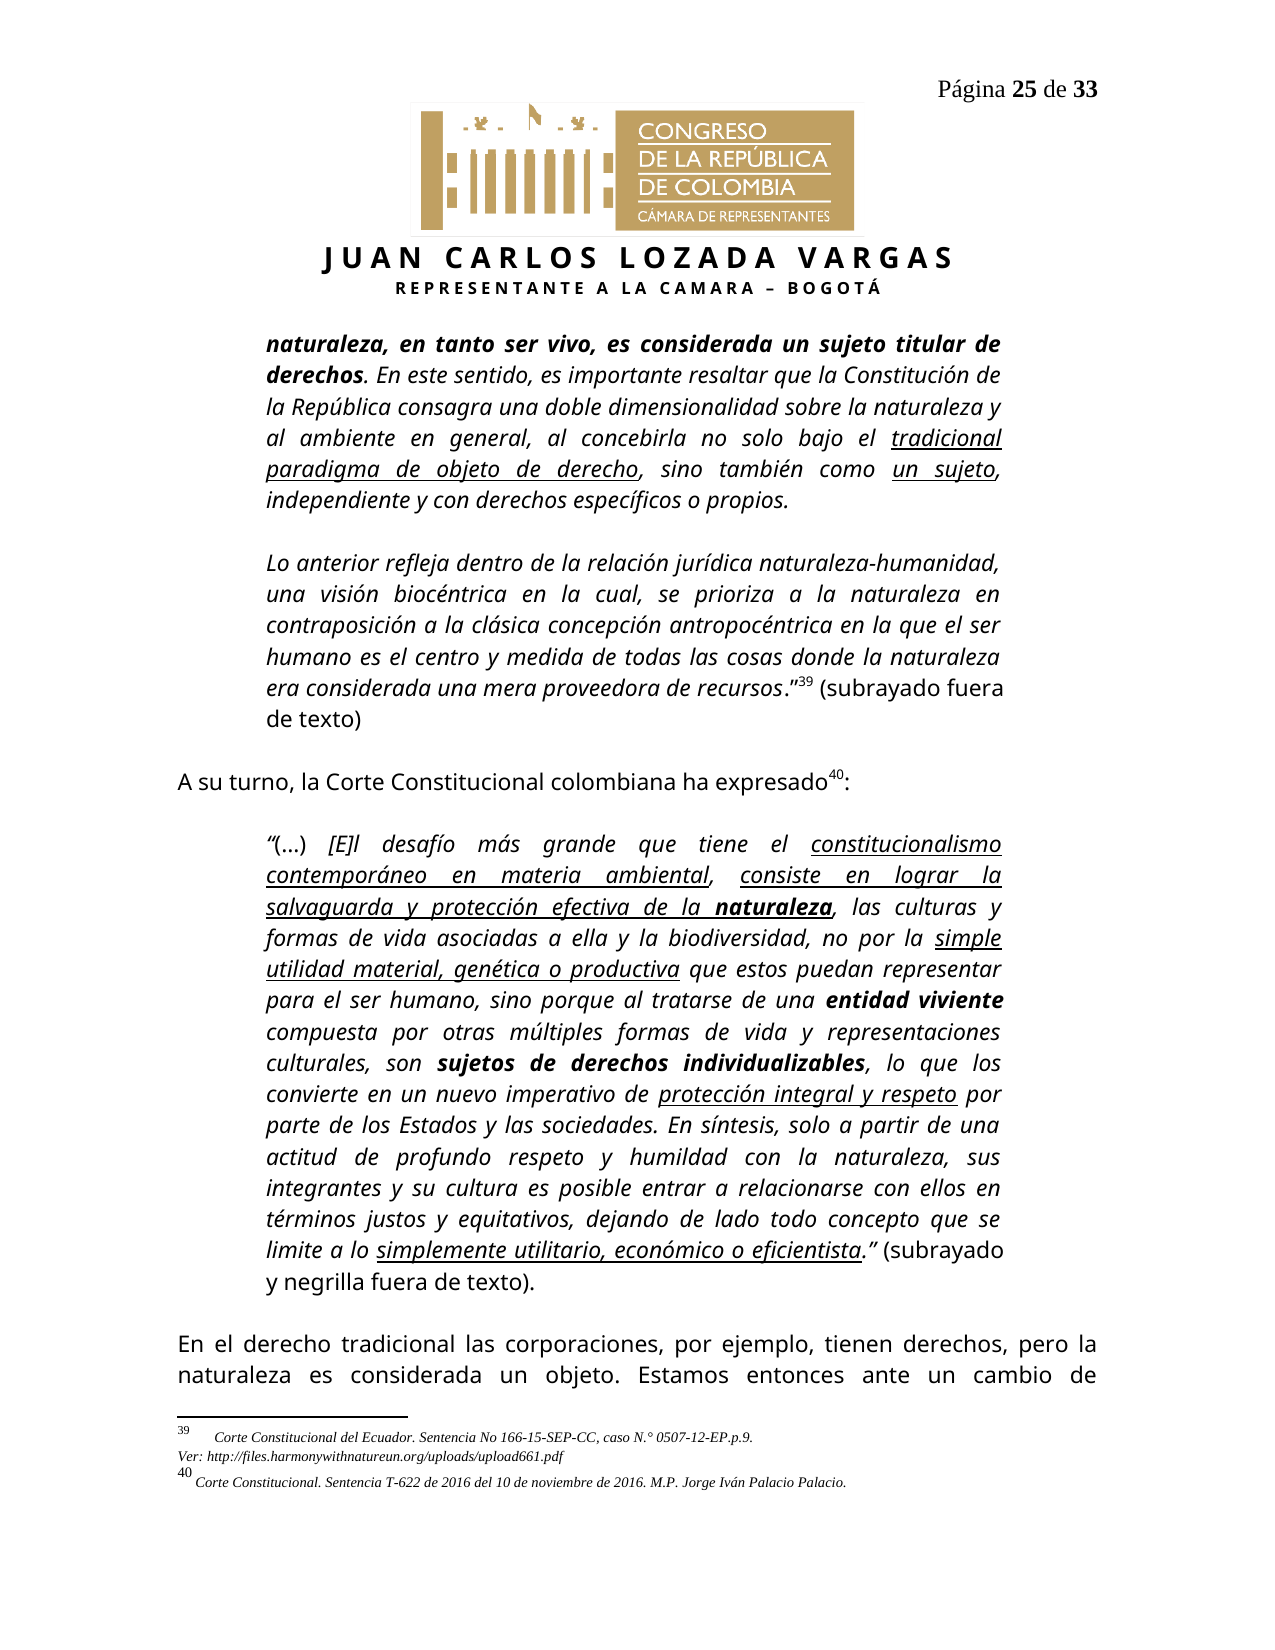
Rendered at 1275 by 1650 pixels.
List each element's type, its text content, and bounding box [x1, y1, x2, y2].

text “(…) [E]l desafío más grande que tiene el constitucionalismo contemporáneo en materia ambiental, consiste en lograr la salvaguarda y protección efectiva de la naturaleza, las culturas y formas de vida asociadas a ella y la biodiversidad, no por la simple utilidad material, genética o productiva que estos puedan representar para el ser humano, sino porque al tratarse de una entidad viviente compuesta por otras múltiples formas de vida y representaciones culturales, son sujetos de derechos individualizables, lo que los convierte en un nuevo imperativo de protección integral y respeto por parte de los Estados y las sociedades. En síntesis, solo a partir de una actitud de profundo respeto y humildad con la naturaleza, sus integrantes y su cultura es posible entrar a relacionarse con ellos en términos justos y equitativos, dejando de lado todo concepto que se limite a lo simplemente utilitario, económico o eficientista.” (subrayado y negrilla fuera de texto). [266, 828, 1004, 1297]
text Lo anterior refleja dentro de la relación jurídica naturaleza-humanidad, una visión biocéntrica en la cual, se prioriza a la naturaleza en contraposición a la clásica concepción antropocéntrica en la que el ser humano es el centro y medida de todas las cosas donde la naturaleza era considerada una mera proveedora de recursos.” (subrayado fuera de texto) [266, 547, 1004, 734]
picture [410, 102, 865, 237]
text A su turno, la Corte Constitucional colombiana ha expresado: [177, 766, 1098, 797]
